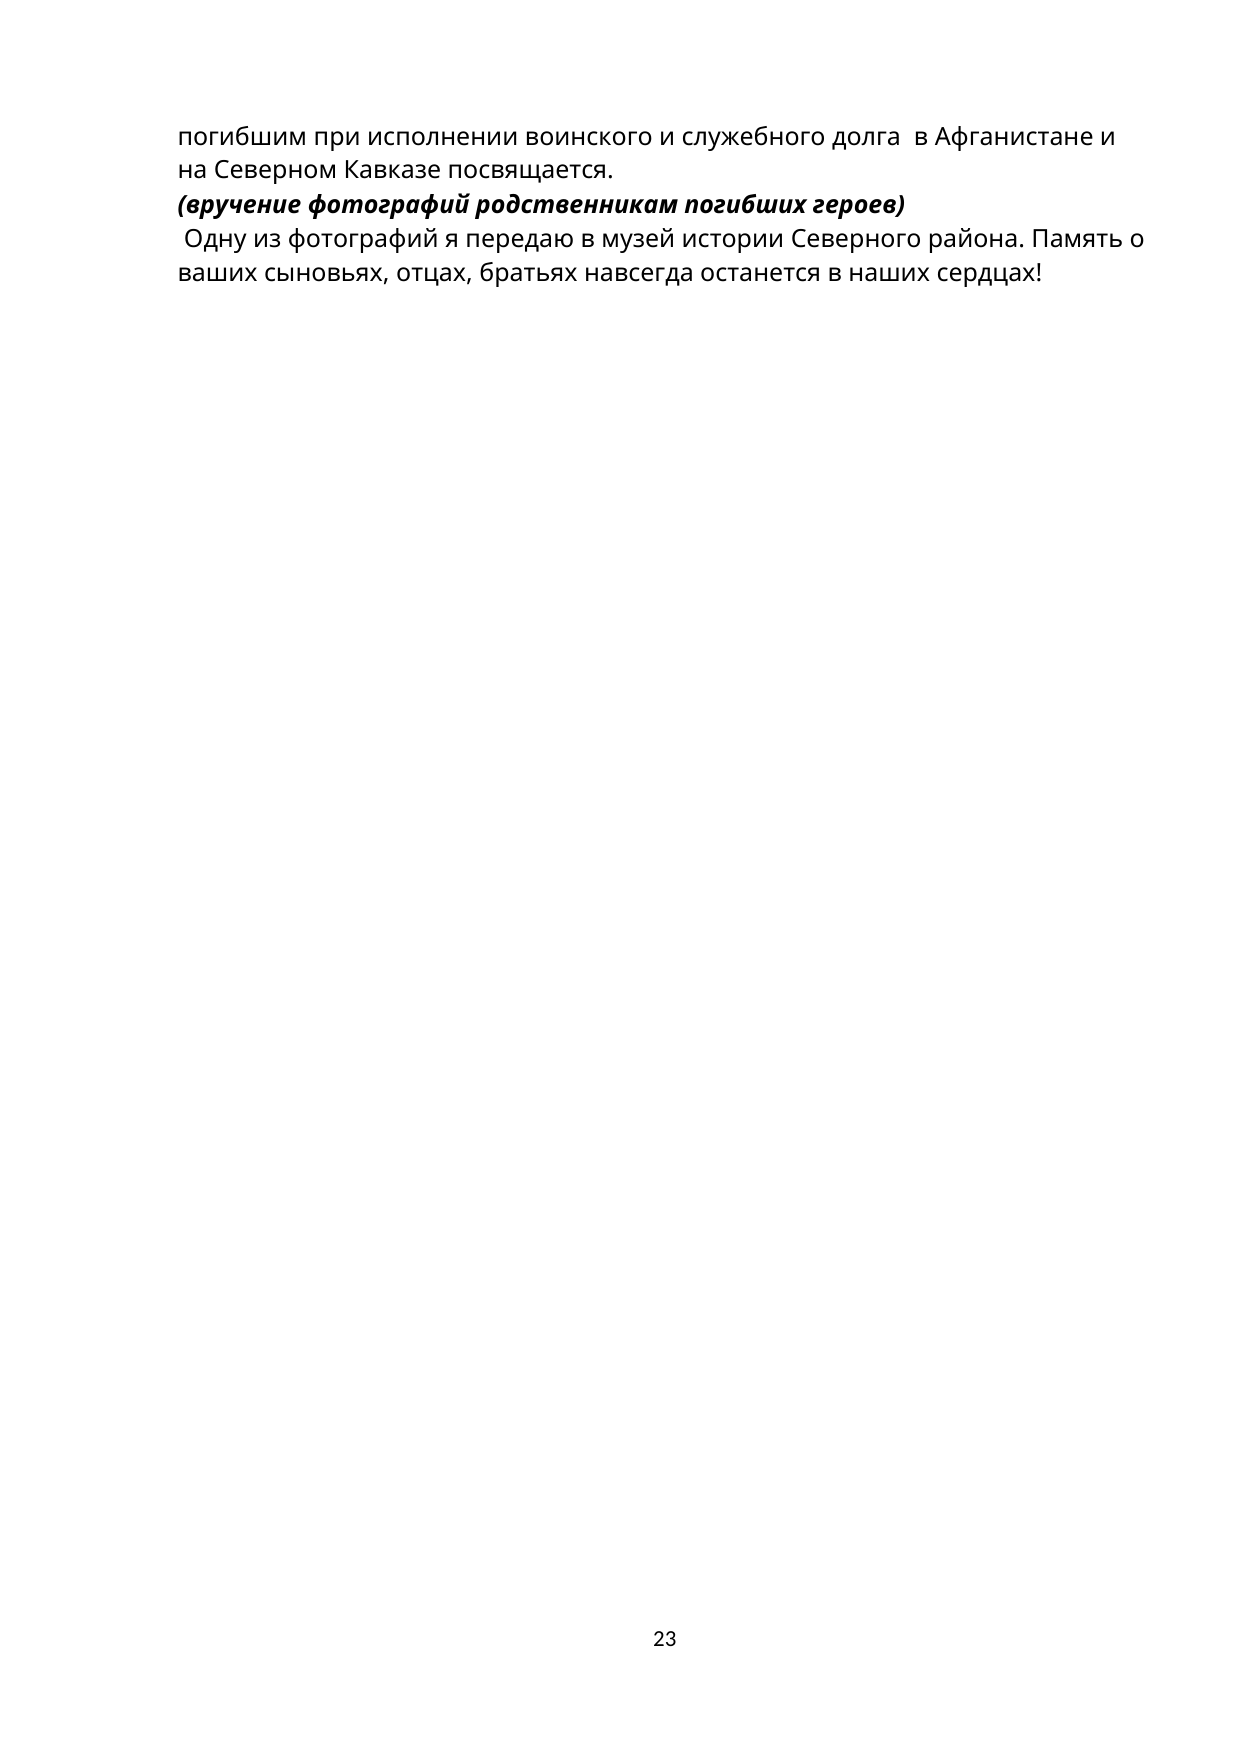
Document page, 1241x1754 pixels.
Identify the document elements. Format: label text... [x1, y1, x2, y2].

text (вручение фотографий родственникам погибших героев) [177, 186, 1152, 220]
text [177, 118, 1152, 186]
text Одну из фотографий я передаю в музей истории Северного района. Память о ваших сыновьях, отцах, братьях навсегда останется в наших сердцах! [177, 220, 1152, 288]
